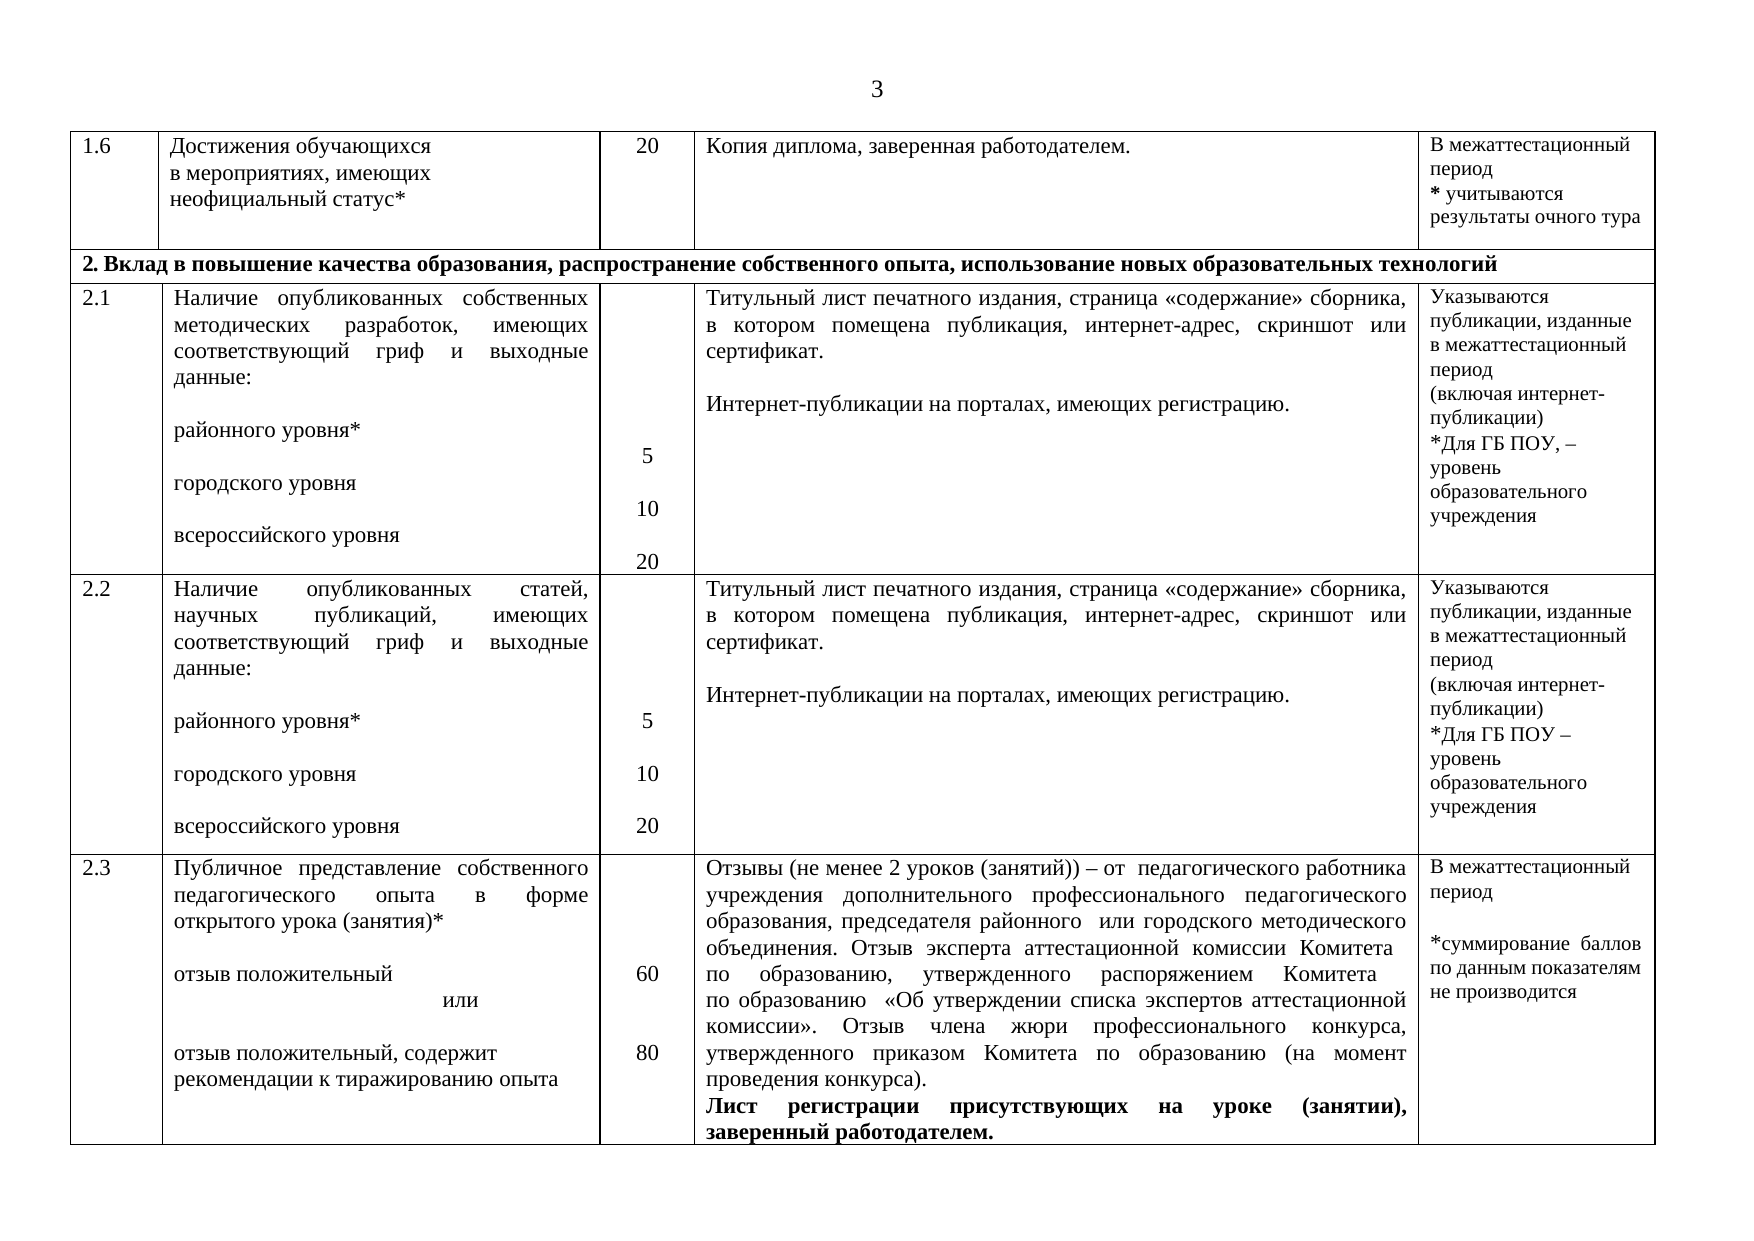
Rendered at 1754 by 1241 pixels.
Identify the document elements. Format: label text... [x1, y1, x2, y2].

table_cell Отзывы (не менее 2 уроков (занятий)) – от педагогического работника учреждения дополнительного профессионального педагогического образования, председателя районного или городского методического объединения. Отзыв эксперта аттестационной комиссии Комитета по образованию, утвержденного распоряжением Комитета по образованию «Об утверждении списка экспертов аттестационной комиссии». Отзыв члена жюри профессионального конкурса, утвержденного приказом Комитета по образованию (на момент проведения конкурса). Лист регистрации присутствующих на уроке (занятии), заверенный работодателем. [695, 855, 1418, 1144]
table_cell 2.1 [71, 284, 162, 574]
table_cell Титульный лист печатного издания, страница «содержание» сборника, в котором помещена публикация, интернет-адрес, скриншот или сертификат. Интернет-публикации на порталах, имеющих регистрацию. [695, 284, 1418, 574]
table_cell 2.2 [71, 575, 162, 853]
table_cell 20 [601, 132, 694, 249]
table_cell 2. Вклад в повышение качества образования, распространение собственного опыта, использование новых образовательных технологий [71, 250, 1654, 283]
table_cell Указываются публикации, изданные в межаттестационный период (включая интернет-публикации) *Для ГБ ПОУ, – уровень образовательного учреждения [1419, 284, 1654, 574]
table_cell 1.6 [71, 132, 158, 249]
table_cell Копия диплома, заверенная работодателем. [695, 132, 1418, 249]
table_cell В межаттестационный период * учитываются результаты очного тура [1419, 132, 1654, 249]
table_cell Наличие опубликованных собственных методических разработок, имеющих соответствующий гриф и выходные данные: районного уровня* городского уровня всероссийского уровня [163, 284, 599, 574]
table_cell 5 10 20 [601, 284, 694, 574]
table_cell Достижения обучающихся в мероприятиях, имеющих неофициальный статус* [159, 132, 599, 249]
table_cell Титульный лист печатного издания, страница «содержание» сборника, в котором помещена публикация, интернет-адрес, скриншот или сертификат. Интернет-публикации на порталах, имеющих регистрацию. [695, 575, 1418, 853]
table_cell 2.3 [71, 855, 162, 1144]
table_cell Публичное представление собственного педагогического опыта в форме открытого урока (занятия)* отзыв положительный или отзыв положительный, содержит рекомендации к тиражированию опыта [163, 855, 599, 1144]
table_cell Указываются публикации, изданные в межаттестационный период (включая интернет-публикации) *Для ГБ ПОУ – уровень образовательного учреждения [1419, 575, 1654, 853]
table_cell В межаттестационный период *суммирование баллов по данным показателям не производится [1419, 855, 1654, 1144]
table_cell Наличие опубликованных статей, научных публикаций, имеющих соответствующий гриф и выходные данные: районного уровня* городского уровня всероссийского уровня [163, 575, 599, 853]
table_cell 5 10 20 [601, 575, 694, 853]
table_cell 60 80 [601, 855, 694, 1144]
